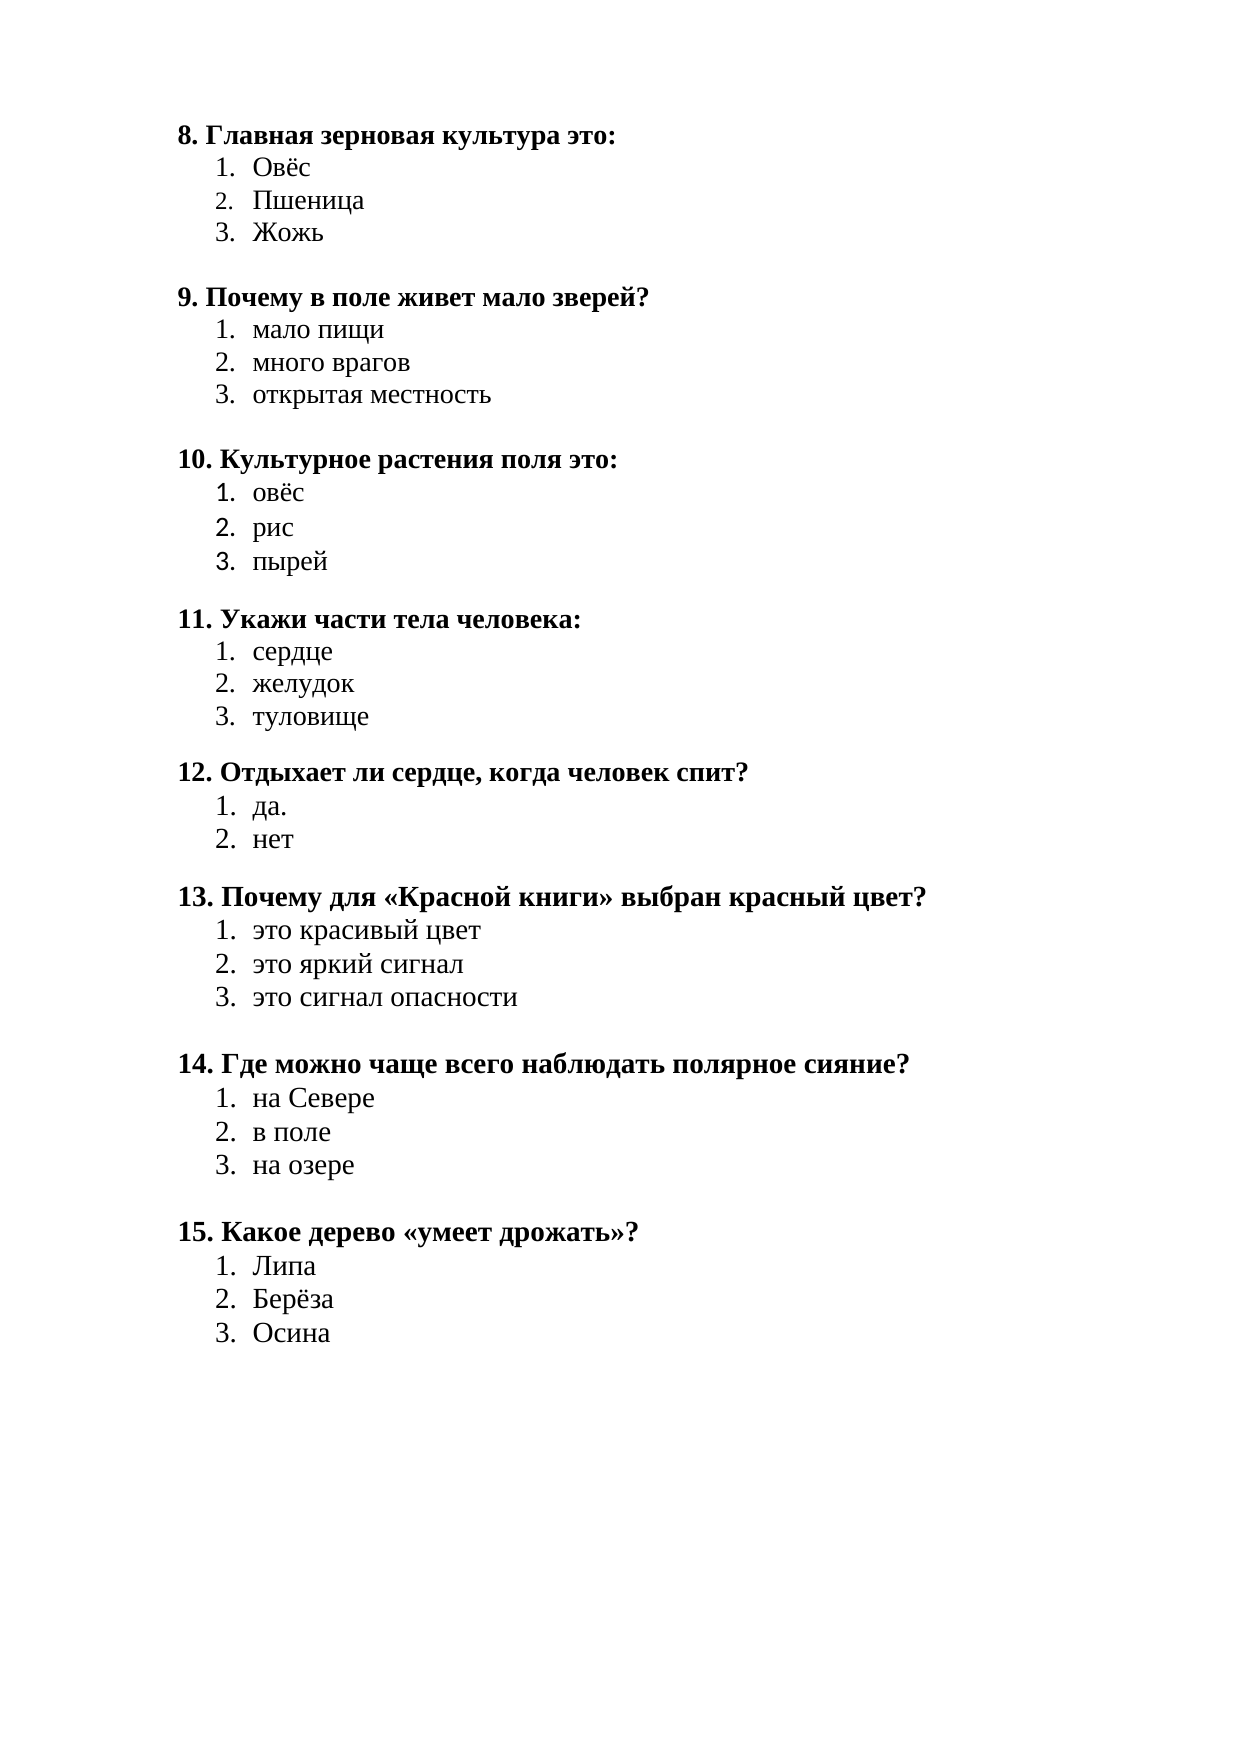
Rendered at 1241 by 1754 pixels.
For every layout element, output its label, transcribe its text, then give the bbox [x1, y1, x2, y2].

list на Севере [215, 1080, 1152, 1114]
text 13. Почему для «Красной книги» выбран красный цвет? [177, 879, 1152, 912]
list открытая местность [215, 377, 1152, 410]
list в поле [215, 1114, 1152, 1147]
list это красивый цвет [215, 912, 1152, 946]
text 8. Главная зерновая культура это: [177, 118, 1152, 151]
list желудок [215, 666, 1152, 699]
list сердце [215, 634, 1152, 666]
list туловище [215, 699, 1152, 731]
list Липа [215, 1248, 1152, 1281]
text 12. Отдыхает ли сердце, когда человек спит? [177, 755, 1152, 788]
text 15. Какое дерево «умеет дрожать»? [177, 1214, 1152, 1248]
list Жожь [215, 215, 1152, 248]
list Пшеница [215, 183, 1152, 215]
list рис [215, 509, 1152, 543]
list Осина [215, 1315, 1152, 1348]
list нет [215, 821, 1152, 855]
text 11. Укажи части тела человека: [177, 602, 1152, 634]
list пырей [215, 543, 1152, 578]
text 10. Культурное растения поля это: [177, 442, 1152, 474]
list много врагов [215, 345, 1152, 377]
list овёс [215, 474, 1152, 509]
text 9. Почему в поле живет мало зверей? [177, 280, 1152, 312]
list на озере [215, 1147, 1152, 1181]
text 14. Где можно чаще всего наблюдать полярное сияние? [177, 1047, 1152, 1080]
list Овёс [215, 151, 1152, 183]
list мало пищи [215, 312, 1152, 345]
list Берёза [215, 1281, 1152, 1315]
list это яркий сигнал [215, 946, 1152, 979]
list да. [215, 788, 1152, 821]
list это сигнал опасности [215, 979, 1152, 1013]
